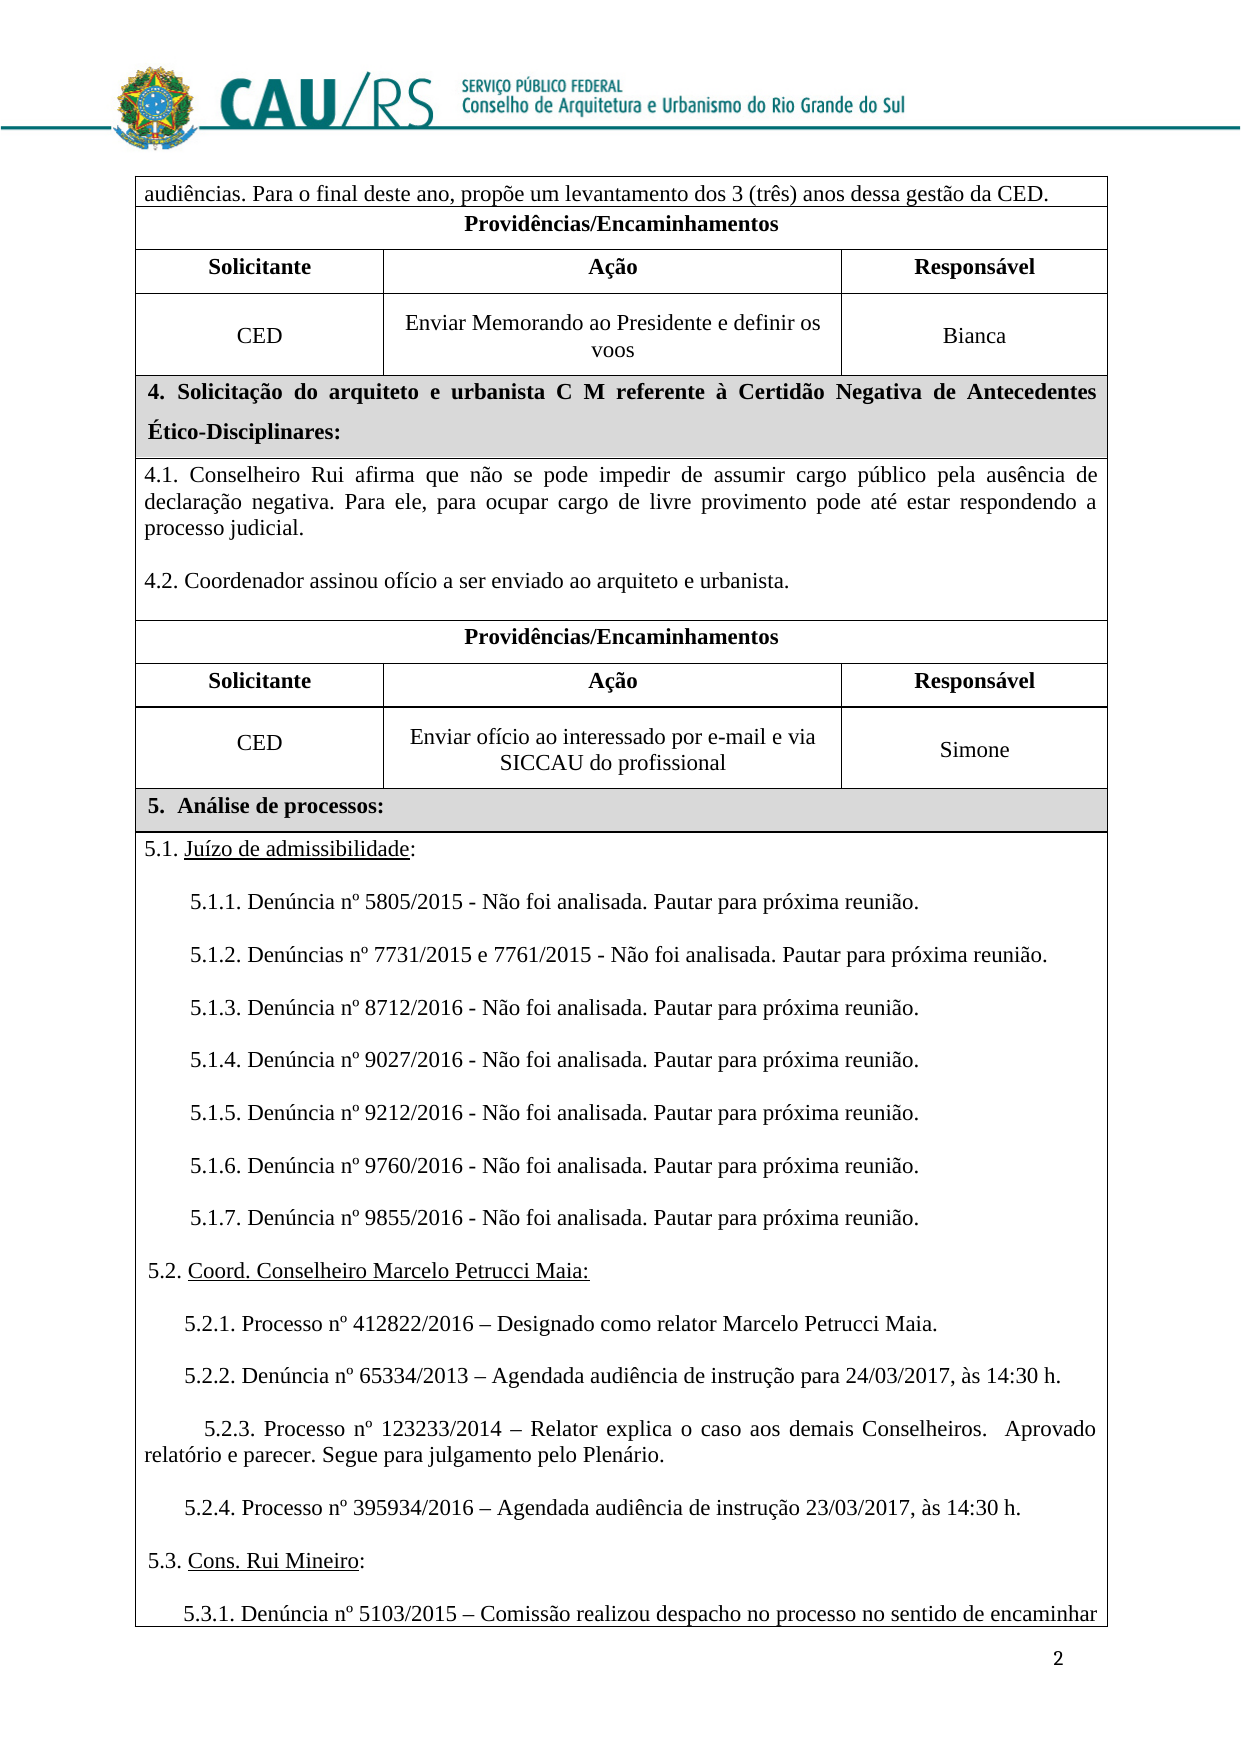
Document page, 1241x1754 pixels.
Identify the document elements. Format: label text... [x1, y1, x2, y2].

table_cell Análise de processos: [136, 789, 1107, 831]
table_cell Solicitação do arquiteto e urbanista C M referente à Certidão Negativa de Antecedentes Ético-Disciplinares: [136, 376, 1107, 457]
table_cell Responsável [842, 664, 1107, 706]
table_cell Enviar Memorando ao Presidente e definir os voos [384, 294, 841, 374]
table_cell Responsável [842, 250, 1107, 293]
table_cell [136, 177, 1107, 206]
table_cell Providências/Encaminhamentos [136, 621, 1107, 663]
table_cell Enviar ofício ao interessado por e-mail e via SICCAU do profissional [384, 708, 841, 788]
table_cell Solicitante [136, 250, 383, 293]
table_cell CED [136, 294, 383, 374]
table_cell Ação [384, 250, 841, 293]
table_cell Bianca [842, 294, 1107, 374]
picture [0, 0, 1241, 161]
table_cell 4.1. Conselheiro Rui afirma que não se pode impedir de assumir cargo público pela ausência de declaração negativa. Para ele, para ocupar cargo de livre provimento pode até estar respondendo a processo judicial. 4.2. Coordenador assinou ofício a ser enviado ao arquiteto e urbanista. [136, 459, 1107, 619]
table_cell Simone [842, 708, 1107, 788]
table_cell CED [136, 708, 383, 788]
table_cell Ação [384, 664, 841, 706]
table_cell Providências/Encaminhamentos [136, 207, 1107, 249]
table_cell Solicitante [136, 664, 383, 706]
